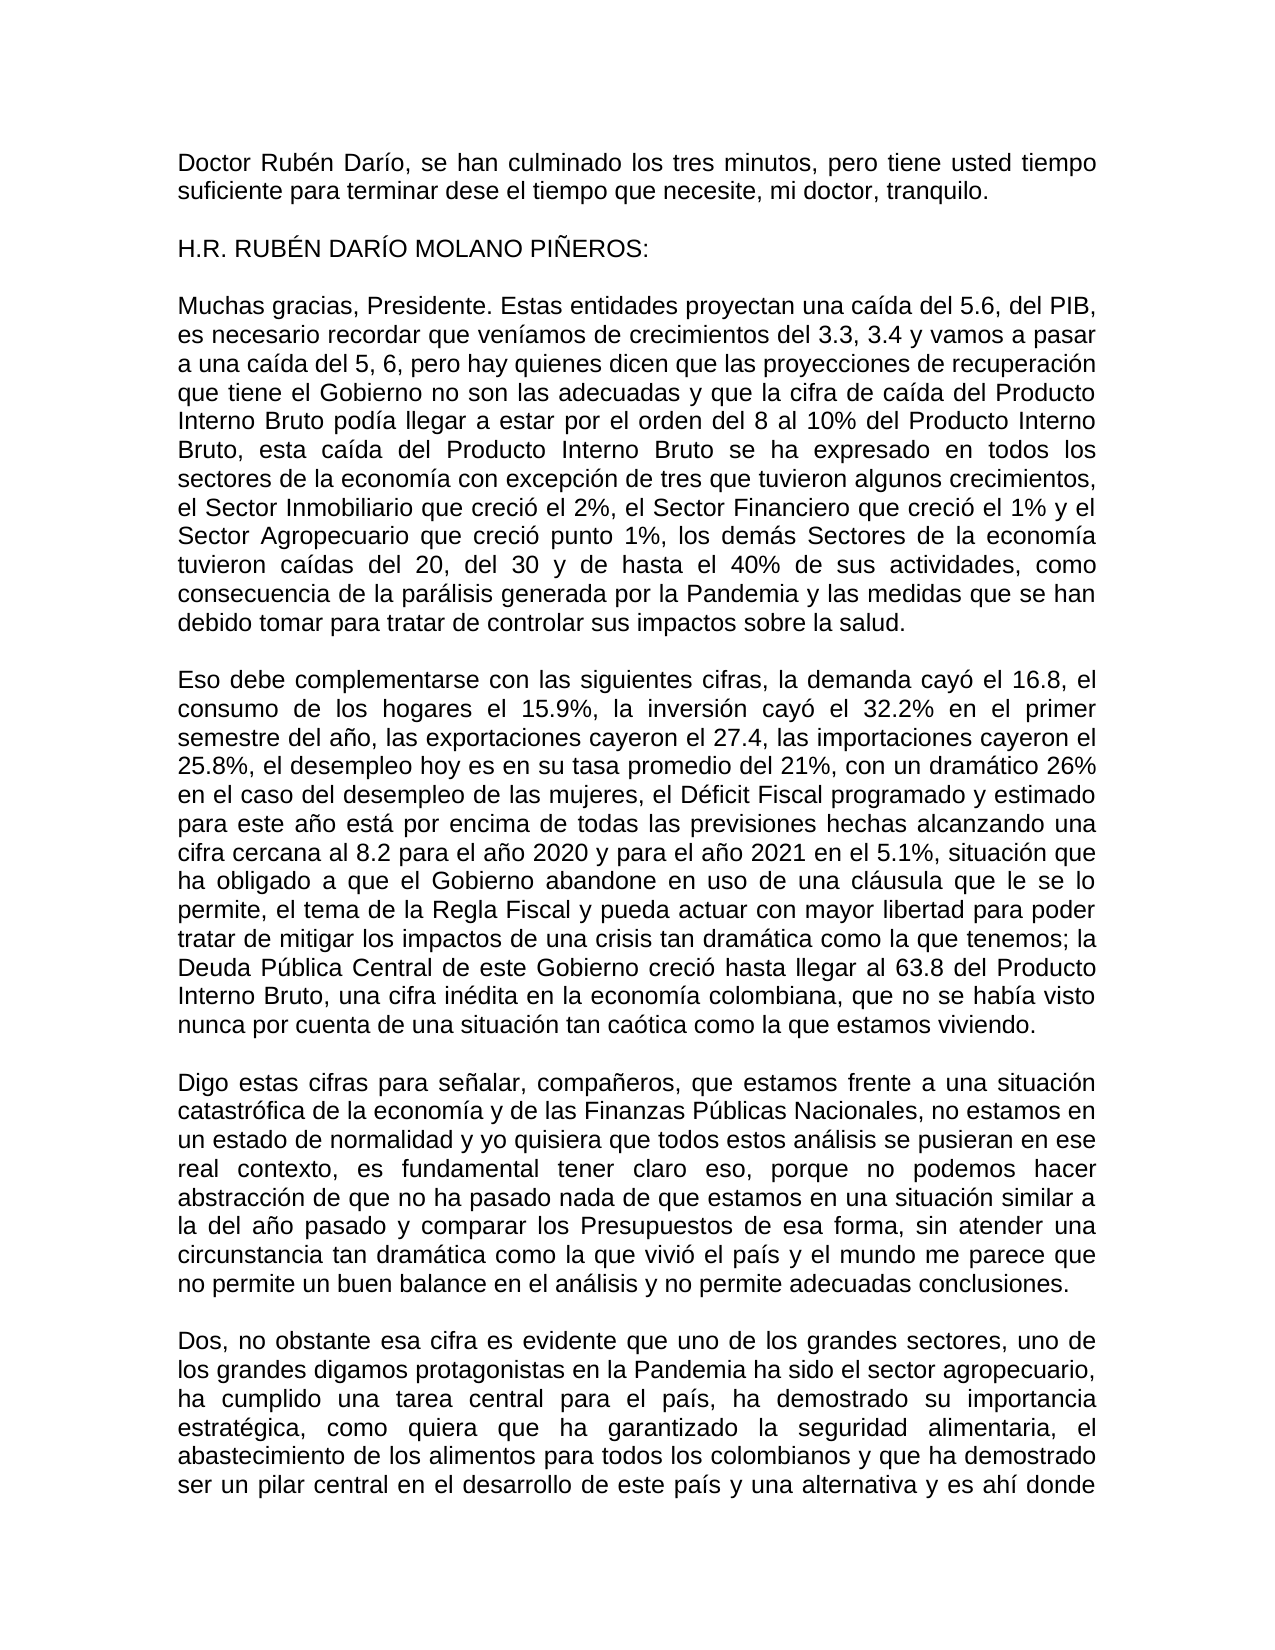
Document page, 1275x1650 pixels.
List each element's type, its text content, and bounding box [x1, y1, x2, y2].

text Doctor Rubén Darío, se han culminado los tres minutos, pero tiene usted tiempo suficiente para terminar dese el tiempo que necesite, mi doctor, tranquilo. [177, 148, 1098, 205]
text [177, 1326, 1098, 1499]
text Eso debe complementarse con las siguientes cifras, la demanda cayó el 16.8, el consumo de los hogares el 15.9%, la inversión cayó el 32.2% en el primer semestre del año, las exportaciones cayeron el 27.4, las importaciones cayeron el 25.8%, el desempleo hoy es en su tasa promedio del 21%, con un dramático 26% en el caso del desempleo de las mujeres, el Déficit Fiscal programado y estimado para este año está por encima de todas las previsiones hechas alcanzando una cifra cercana al 8.2 para el año 2020 y para el año 2021 en el 5.1%, situación que ha obligado a que el Gobierno abandone en uso de una cláusula que le se lo permite, el tema de la Regla Fiscal y pueda actuar con mayor libertad para poder tratar de mitigar los impactos de una crisis tan dramática como la que tenemos; la Deuda Pública Central de este Gobierno creció hasta llegar al 63.8 del Producto Interno Bruto, una cifra inédita en la economía colombiana, que no se había visto nunca por cuenta de una situación tan caótica como la que estamos viviendo. [177, 665, 1098, 1039]
text H.R. RUBÉN DARÍO MOLANO PIÑEROS: [177, 234, 1098, 263]
text Digo estas cifras para señalar, compañeros, que estamos frente a una situación catastrófica de la economía y de las Finanzas Públicas Nacionales, no estamos en un estado de normalidad y yo quisiera que todos estos análisis se pusieran en ese real contexto, es fundamental tener claro eso, porque no podemos hacer abstracción de que no ha pasado nada de que estamos en una situación similar a la del año pasado y comparar los Presupuestos de esa forma, sin atender una circunstancia tan dramática como la que vivió el país y el mundo me parece que no permite un buen balance en el análisis y no permite adecuadas conclusiones. [177, 1068, 1098, 1298]
text Muchas gracias, Presidente. Estas entidades proyectan una caída del 5.6, del PIB, es necesario recordar que veníamos de crecimientos del 3.3, 3.4 y vamos a pasar a una caída del 5, 6, pero hay quienes dicen que las proyecciones de recuperación que tiene el Gobierno no son las adecuadas y que la cifra de caída del Producto Interno Bruto podía llegar a estar por el orden del 8 al 10% del Producto Interno Bruto, esta caída del Producto Interno Bruto se ha expresado en todos los sectores de la economía con excepción de tres que tuvieron algunos crecimientos, el Sector Inmobiliario que creció el 2%, el Sector Financiero que creció el 1% y el Sector Agropecuario que creció punto 1%, los demás Sectores de la economía tuvieron caídas del 20, del 30 y de hasta el 40% de sus actividades, como consecuencia de la parálisis generada por la Pandemia y las medidas que se han debido tomar para tratar de controlar sus impactos sobre la salud. [177, 291, 1098, 636]
